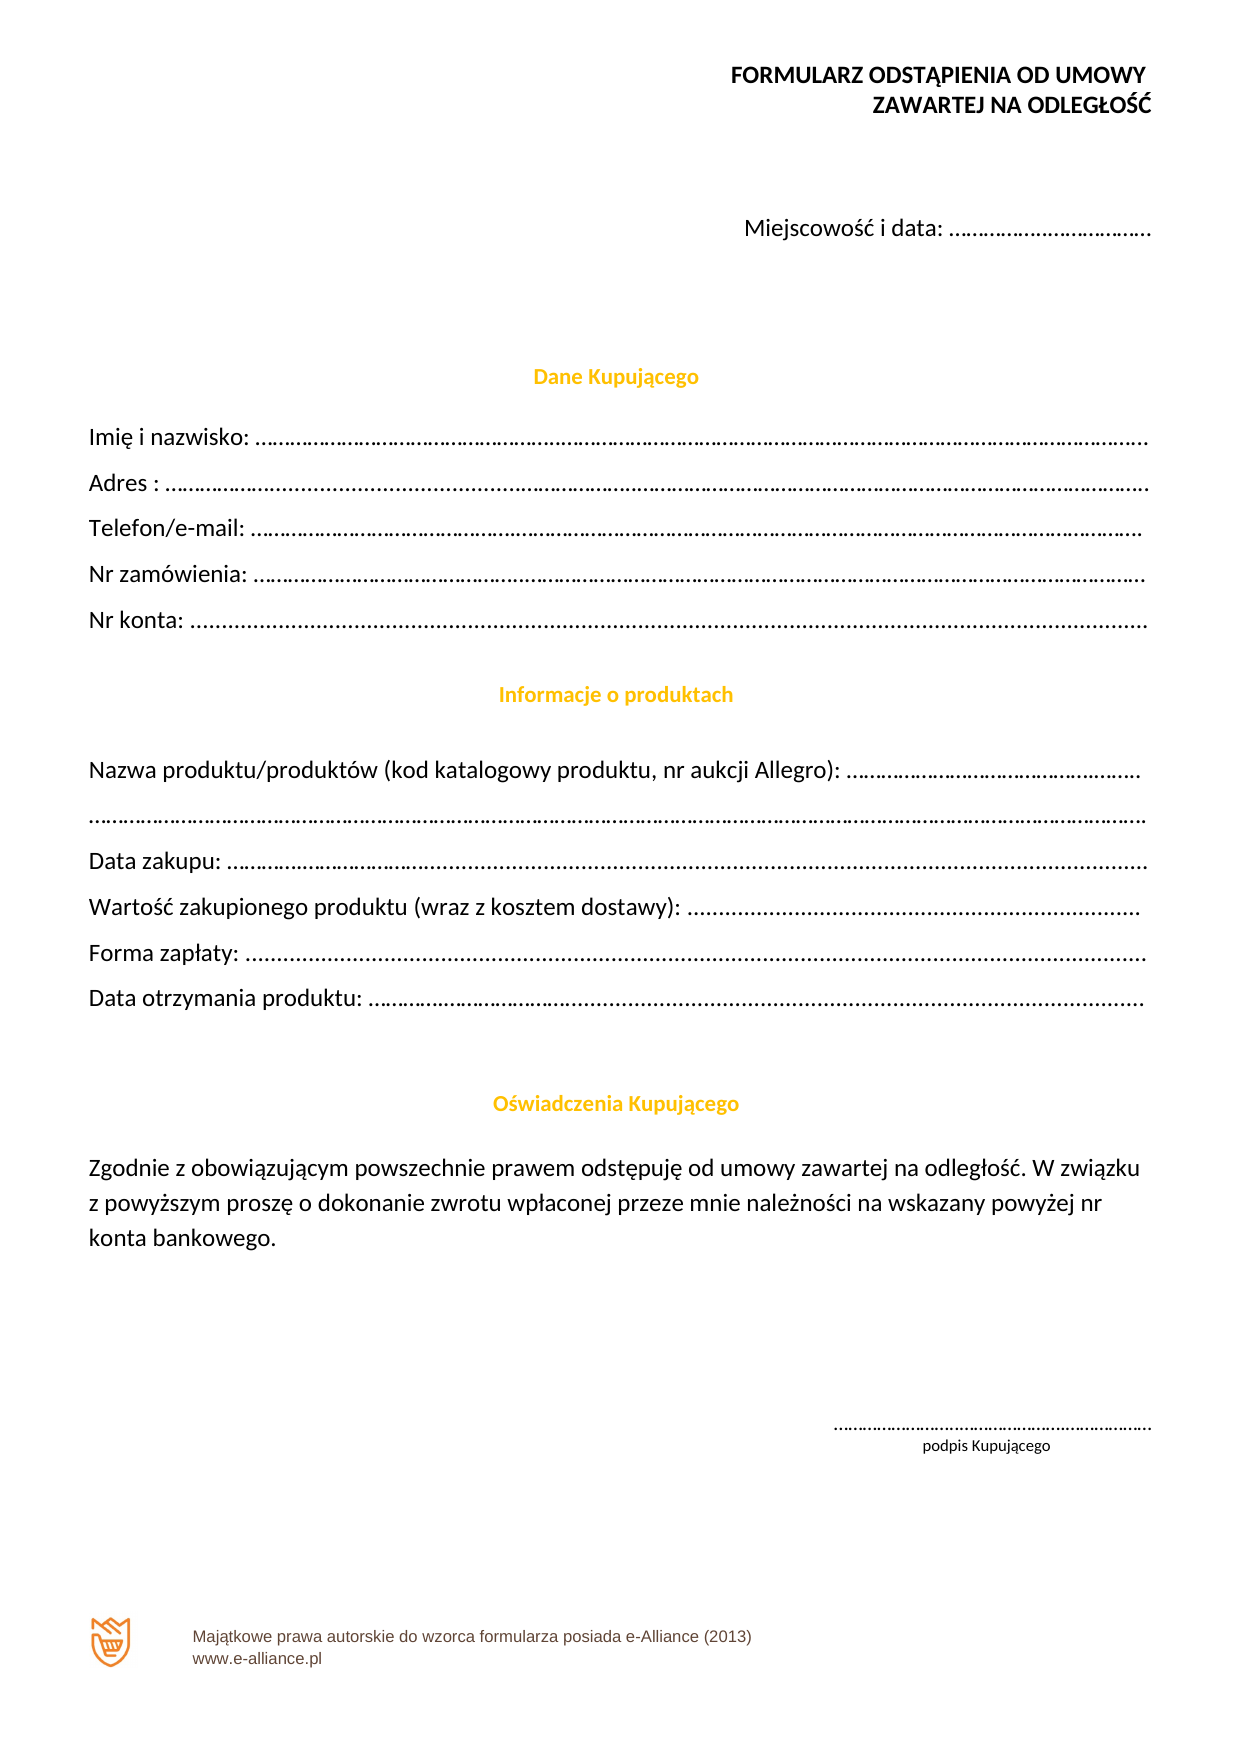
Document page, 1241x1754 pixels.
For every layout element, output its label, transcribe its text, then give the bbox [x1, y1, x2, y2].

text Wartość zakupionego produktu (wraz z kosztem dostawy): ........................................................................ [89, 891, 1152, 922]
text Imię i nazwisko: ……………………………………………..………………………………………………………………………………………... [89, 421, 1152, 452]
table_header Informacje o produktach [78, 680, 1155, 708]
text Nr konta: ........................................................................................................................................................ [89, 604, 1152, 634]
text podpis Kupującego [89, 1435, 1152, 1456]
text FORMULARZ ODSTĄPIENIA OD UMOWY ZAWARTEJ NA ODLEGŁOŚĆ [89, 59, 1152, 120]
text Miejscowość i data: ……………..……………… [89, 212, 1152, 242]
text Forma zapłaty: ............................................................................................................................................... [89, 937, 1152, 967]
text Adres : ………………........................................………………..…………………………………………………………………………….. [89, 467, 1152, 497]
text Telefon/e-mail: ……………………………………….………………………………………………………………………………………………. [89, 512, 1152, 543]
text Nazwa produktu/produktów (kod katalogowy produktu, nr aukcji Allegro): …………………………………….…….. [89, 754, 1152, 784]
text …………………………………………………………………………………………………………………………………………………………………. [89, 800, 1152, 830]
table_header Oświadczenia Kupującego [78, 1089, 1155, 1117]
text Zgodnie z obowiązującym powszechnie prawem odstępuję od umowy zawartej na odległość. W związku z powyższym proszę o dokonanie zwrotu wpłaconej przeze mnie należności na wskazany powyżej nr konta bankowego. [89, 1152, 1152, 1253]
table_header Dane Kupującego [78, 363, 1155, 391]
picture [88, 1612, 138, 1668]
text Nr zamówienia: ………………………………………..……………………………………………………………………………………………… [89, 558, 1152, 589]
text Data zakupu: ………….…………………................................................................................................................... [89, 845, 1152, 876]
text Data otrzymania produktu: ………….…………………............................................................................................ [89, 983, 1152, 1013]
text ……………………..………………….……………… [89, 1410, 1152, 1435]
